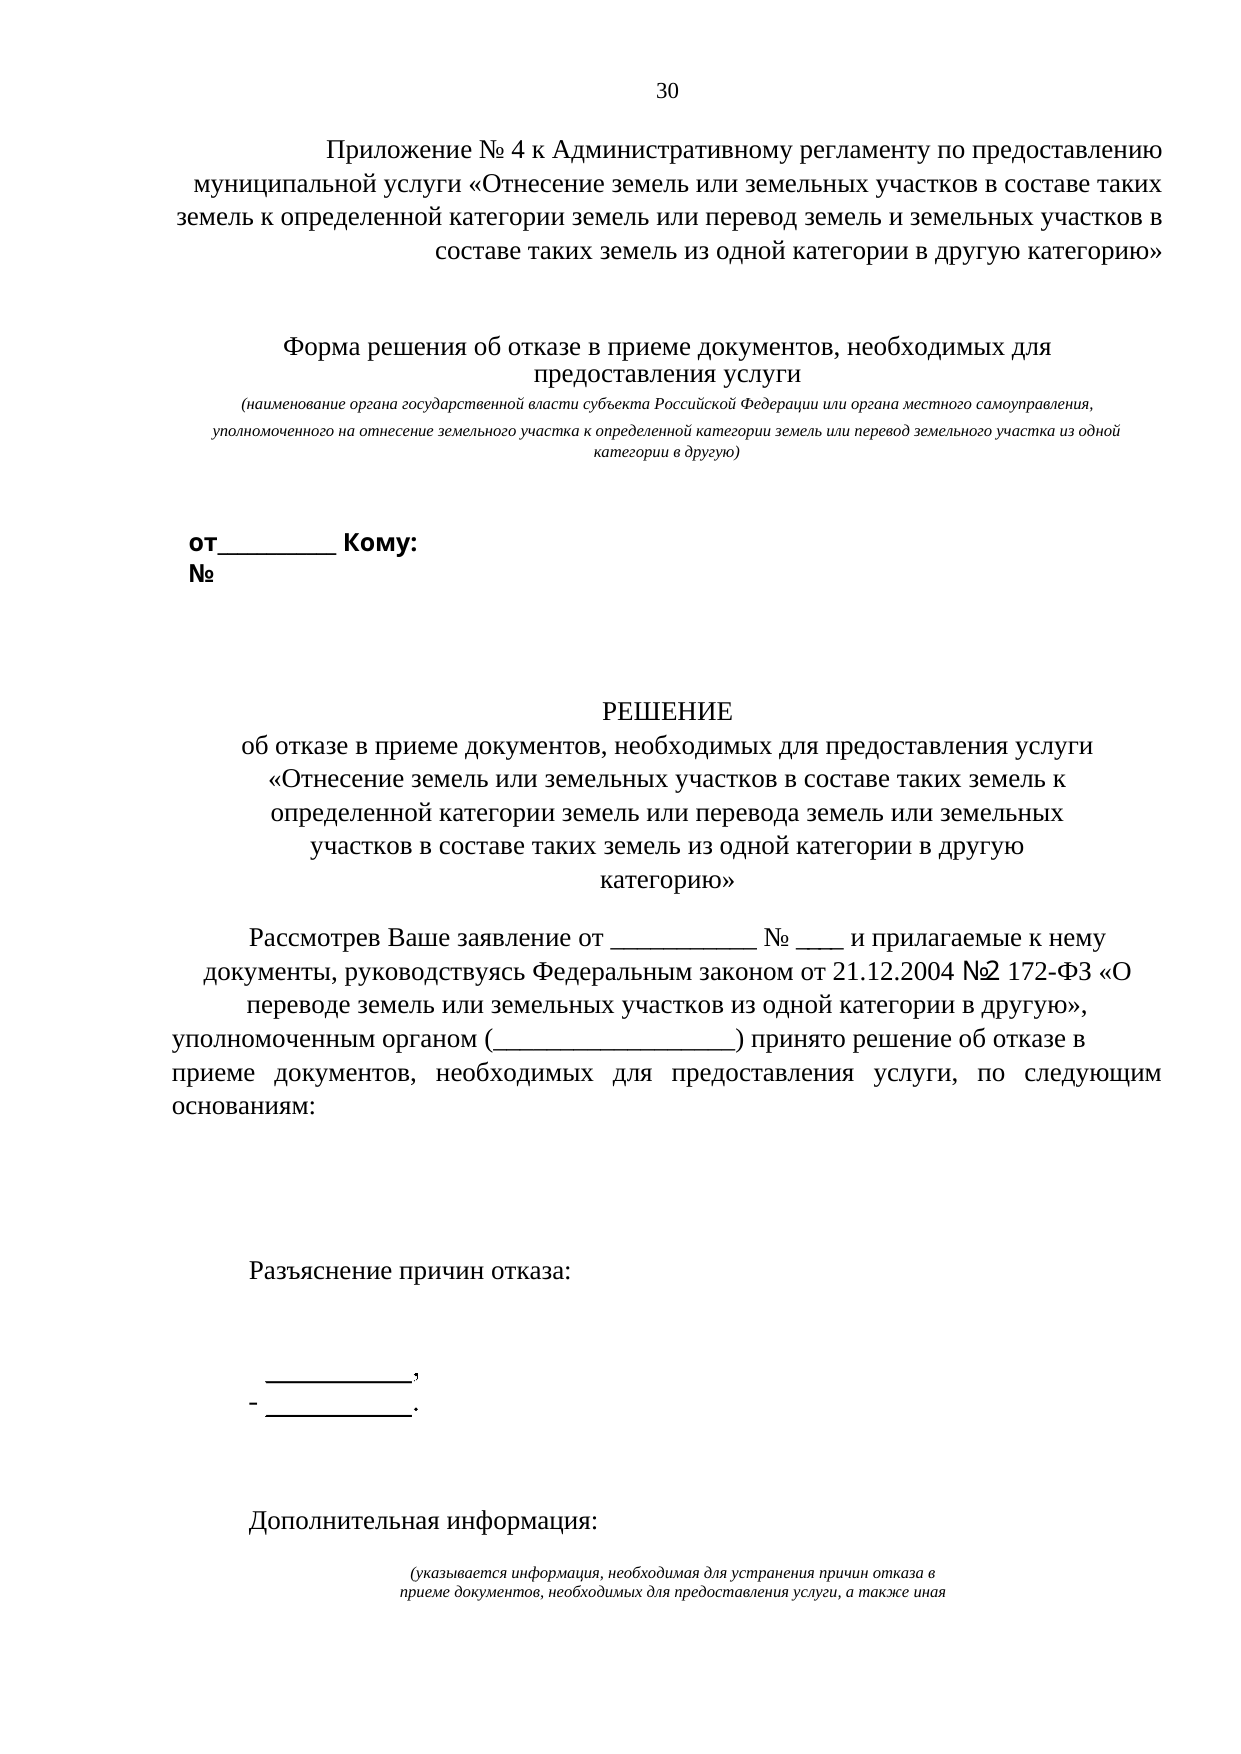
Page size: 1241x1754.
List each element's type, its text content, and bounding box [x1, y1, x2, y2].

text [184, 1563, 1163, 1601]
text уполномоченным органом ( ) принято решение об отказе в [172, 1021, 1163, 1054]
picture [249, 1373, 418, 1417]
text № [188, 562, 1163, 587]
text категории в другую) [172, 442, 1163, 461]
text Дополнительная информация: [172, 1508, 1163, 1535]
text Форма решения об отказе в приеме документов, необходимых для [172, 334, 1163, 361]
text от Кому: [188, 531, 1163, 556]
text составе таких земель из одной категории в другую категорию» [172, 233, 1163, 266]
text Разъяснение причин отказа: [249, 1258, 1163, 1285]
text категорию» [172, 861, 1163, 895]
text Приложение № 4 к Административному регламенту по предоставлению муниципальной услуги «Отнесение земель или земельных участков в составе таких земель к определенной категории земель или перевод земель и земельных участков в [172, 132, 1163, 233]
text об отказе в приеме документов, необходимых для предоставления услуги «Отнесение земель или земельных участков в составе таких земель к определенной категории земель или перевода земель или земельных участков в составе таких земель из одной категории в другую [172, 727, 1163, 861]
text приеме документов, необходимых для предоставления услуги, по следующим основаниям: [172, 1054, 1163, 1121]
text документы, руководствуясь Федеральным законом от 21.12.2004 №2 172-ФЗ «О переводе земель или земельных участков из одной категории в другую», [172, 953, 1163, 1021]
text РЕШЕНИЕ [172, 694, 1163, 727]
text предоставления услуги (наименование органа государственной власти субъекта Российской Федерации или органа местного самоуправления, уполномоченного на отнесение земельного участка к определенной категории земель или перевод земельного участка из одной [172, 361, 1163, 442]
text Рассмотрев Ваше заявление от № и прилагаемые к нему [249, 920, 1163, 953]
